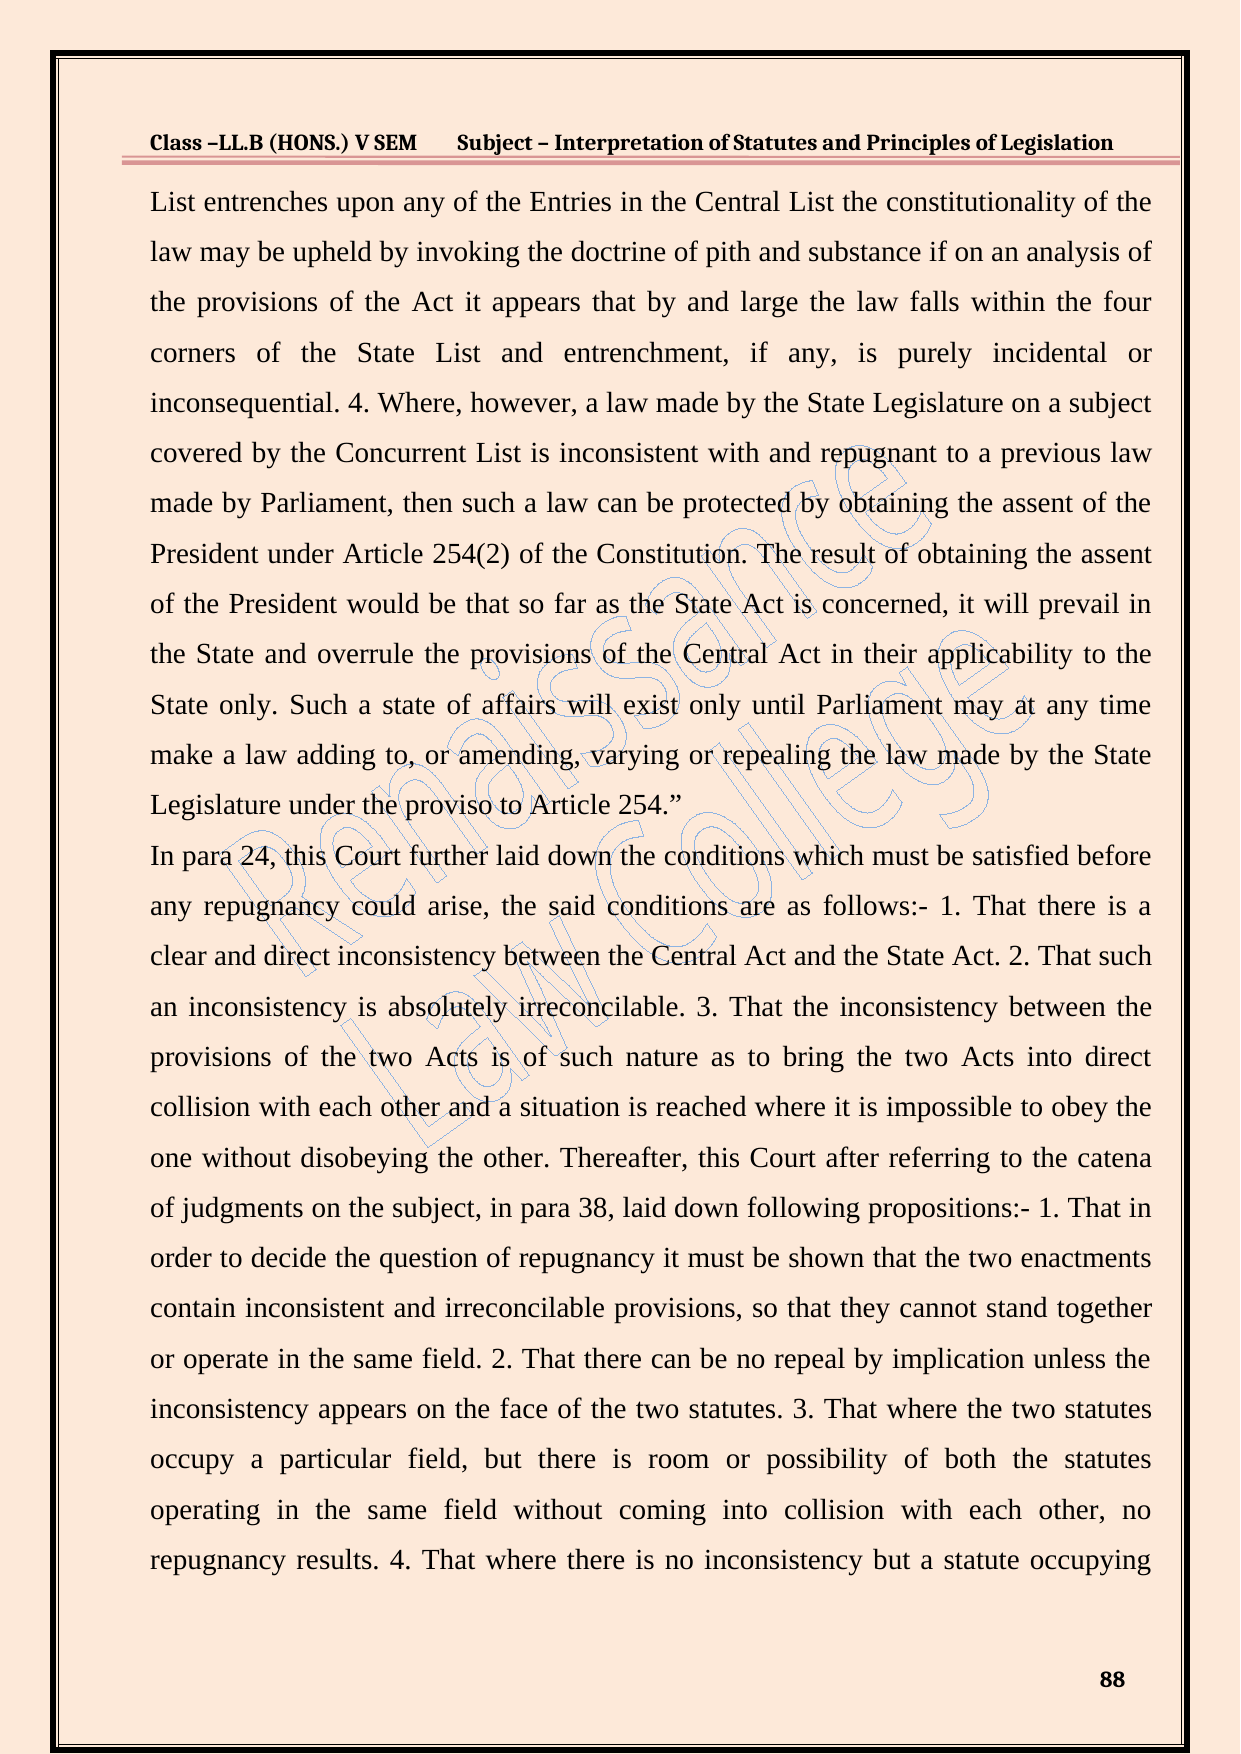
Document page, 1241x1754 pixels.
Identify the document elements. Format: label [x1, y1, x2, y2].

text [150, 838, 1153, 1576]
text [150, 184, 1153, 821]
